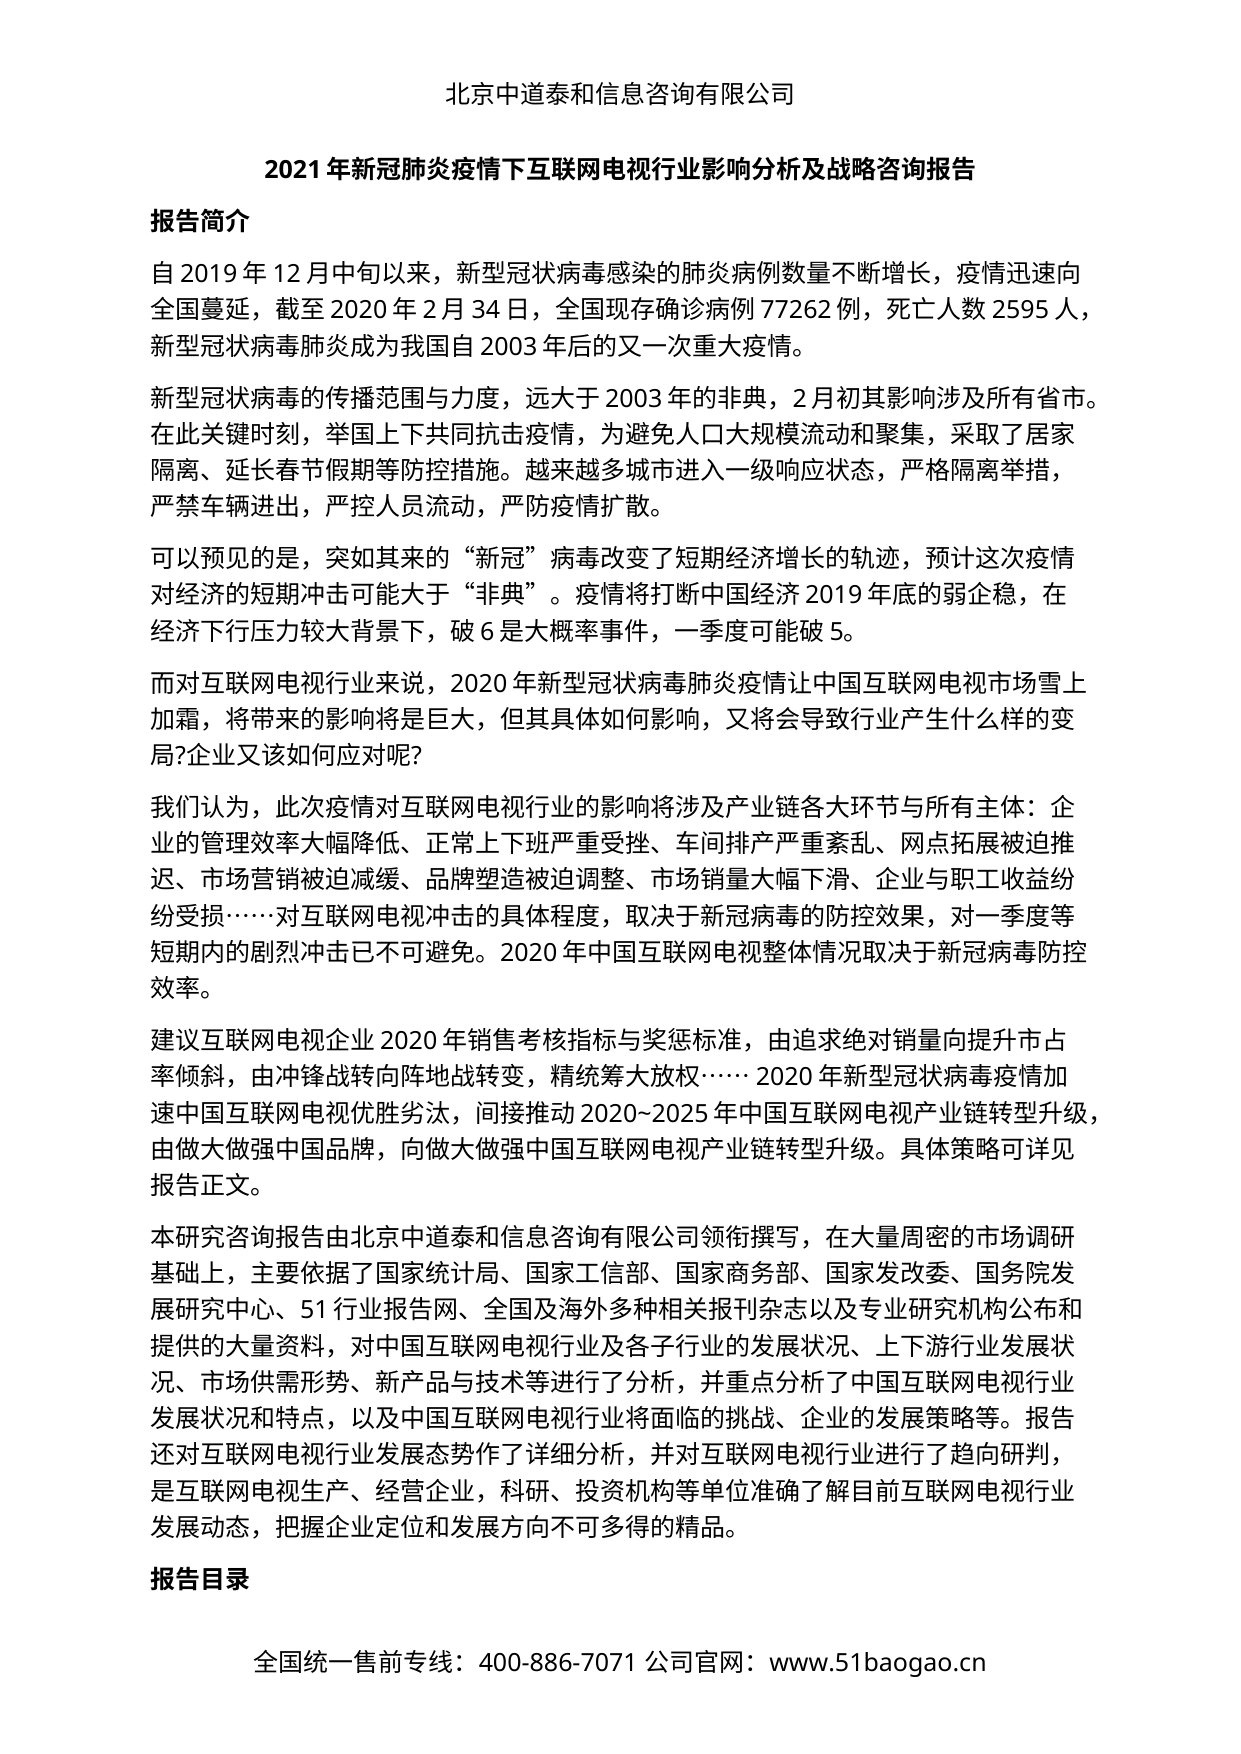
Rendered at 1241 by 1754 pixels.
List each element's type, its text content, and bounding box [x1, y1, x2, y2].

text 而对互联网电视行业来说，2020年新型冠状病毒肺炎疫情让中国互联网电视市场雪上加霜，将带来的影响将是巨大，但其具体如何影响，又将会导致行业产生什么样的变局?企业又该如何应对呢? [150, 663, 1090, 772]
text 建议互联网电视企业2020年销售考核指标与奖惩标准，由追求绝对销量向提升市占率倾斜，由冲锋战转向阵地战转变，精统筹大放权…… 2020年新型冠状病毒疫情加速中国互联网电视优胜劣汰，间接推动2020~2025年中国互联网电视产业链转型升级，由做大做强中国品牌，向做大做强中国互联网电视产业链转型升级。具体策略可详见报告正文。 [150, 1021, 1090, 1202]
text 本研究咨询报告由北京中道泰和信息咨询有限公司领衔撰写，在大量周密的市场调研基础上，主要依据了国家统计局、国家工信部、国家商务部、国家发改委、国务院发展研究中心、51行业报告网、全国及海外多种相关报刊杂志以及专业研究机构公布和提供的大量资料，对中国互联网电视行业及各子行业的发展状况、上下游行业发展状况、市场供需形势、新产品与技术等进行了分析，并重点分析了中国互联网电视行业发展状况和特点，以及中国互联网电视行业将面临的挑战、企业的发展策略等。报告还对互联网电视行业发展态势作了详细分析，并对互联网电视行业进行了趋向研判，是互联网电视生产、经营企业，科研、投资机构等单位准确了解目前互联网电视行业发展动态，把握企业定位和发展方向不可多得的精品。 [150, 1217, 1090, 1544]
text 2021年新冠肺炎疫情下互联网电视行业影响分析及战略咨询报告 [150, 150, 1090, 186]
text 报告目录 [150, 1559, 1090, 1596]
text 可以预见的是，突如其来的“新冠”病毒改变了短期经济增长的轨迹，预计这次疫情对经济的短期冲击可能大于“非典”。疫情将打断中国经济2019年底的弱企稳，在经济下行压力较大背景下，破6是大概率事件，一季度可能破5。 [150, 539, 1090, 647]
text 自2019年12月中旬以来，新型冠状病毒感染的肺炎病例数量不断增长，疫情迅速向全国蔓延，截至2020年2月34日，全国现存确诊病例77262例，死亡人数2595人，新型冠状病毒肺炎成为我国自2003年后的又一次重大疫情。 [150, 254, 1090, 362]
text 我们认为，此次疫情对互联网电视行业的影响将涉及产业链各大环节与所有主体：企业的管理效率大幅降低、正常上下班严重受挫、车间排产严重紊乱、网点拓展被迫推迟、市场营销被迫减缓、品牌塑造被迫调整、市场销量大幅下滑、企业与职工收益纷纷受损……对互联网电视冲击的具体程度，取决于新冠病毒的防控效果，对一季度等短期内的剧烈冲击已不可避免。2020年中国互联网电视整体情况取决于新冠病毒防控效率。 [150, 787, 1090, 1005]
text 报告简介 [150, 202, 1090, 238]
text 新型冠状病毒的传播范围与力度，远大于2003年的非典，2月初其影响涉及所有省市。在此关键时刻，举国上下共同抗击疫情，为避免人口大规模流动和聚集，采取了居家隔离、延长春节假期等防控措施。越来越多城市进入一级响应状态，严格隔离举措，严禁车辆进出，严控人员流动，严防疫情扩散。 [150, 378, 1090, 523]
